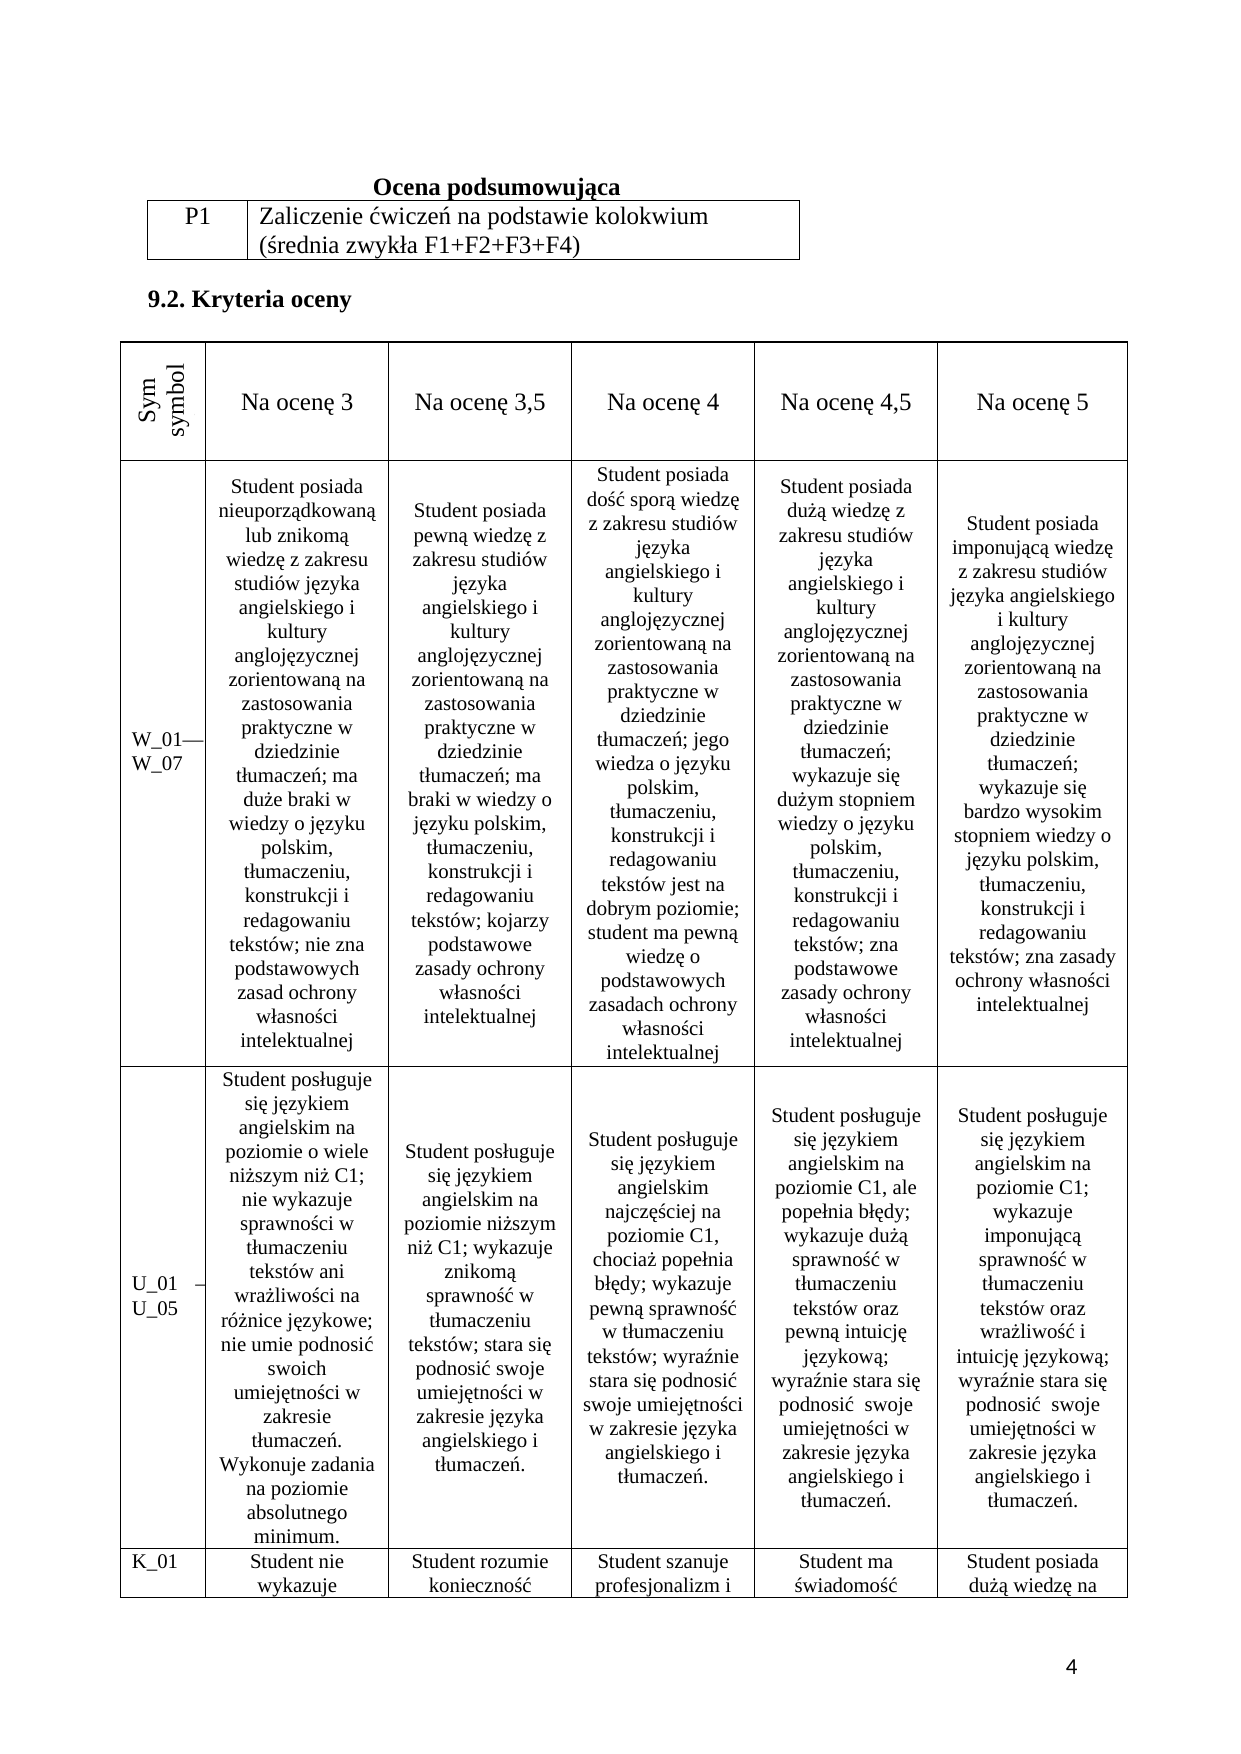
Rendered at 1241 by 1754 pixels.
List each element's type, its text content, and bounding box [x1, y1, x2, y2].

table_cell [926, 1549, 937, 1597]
table_header Na ocenę 4,5 [755, 343, 937, 459]
table_cell Student posługuje się językiem angielskim na poziomie C1; wykazuje imponującą sprawność w tłumaczeniu tekstów oraz wrażliwość i intuicję językową; wyraźnie stara się podnosić swoje umiejętności w zakresie języka angielskiego i tłumaczeń. [938, 1067, 1127, 1548]
text 9.2. Kryteria oceny [148, 284, 1093, 313]
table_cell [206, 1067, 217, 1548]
table_cell Student posługuje się językiem angielskim na poziomie niższym niż C1; wykazuje znikomą sprawność w tłumaczeniu tekstów; stara się podnosić swoje umiejętności w zakresie języka angielskiego i tłumaczeń. [389, 1067, 571, 1548]
table_header P1 [148, 201, 247, 259]
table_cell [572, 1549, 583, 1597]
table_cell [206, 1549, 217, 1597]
table_header Zaliczenie ćwiczeń na podstawie kolokwium (średnia zwykła F1+F2+F3+F4) [248, 201, 799, 259]
table_cell U_01 –U_05 [121, 1067, 205, 1548]
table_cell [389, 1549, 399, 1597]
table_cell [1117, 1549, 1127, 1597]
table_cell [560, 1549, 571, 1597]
table_header Na ocenę 4 [572, 343, 754, 459]
table_cell W_01—W_07 [121, 461, 205, 1066]
table_cell Student posiada dużą wiedzę z zakresu studiów języka angielskiego i kultury anglojęzycznej zorientowaną na zastosowania praktyczne w dziedzinie tłumaczeń; wykazuje się dużym stopniem wiedzy o języku polskim, tłumaczeniu, konstrukcji i redagowaniu tekstów; zna podstawowe zasady ochrony własności intelektualnej [755, 461, 937, 1066]
table_cell Student posiada pewną wiedzę z zakresu studiów języka angielskiego i kultury anglojęzycznej zorientowaną na zastosowania praktyczne w dziedzinie tłumaczeń; ma braki w wiedzy o języku polskim, tłumaczeniu, konstrukcji i redagowaniu tekstów; kojarzy podstawowe zasady ochrony własności intelektualnej [389, 461, 571, 1066]
table_cell Student posługuje się językiem angielskim najczęściej na poziomie C1, chociaż popełnia błędy; wykazuje pewną sprawność w tłumaczeniu tekstów; wyraźnie stara się podnosić swoje umiejętności w zakresie języka angielskiego i tłumaczeń. [572, 1067, 754, 1548]
table_cell Student posiada nieuporządkowaną lub znikomą wiedzę z zakresu studiów języka angielskiego i kultury anglojęzycznej zorientowaną na zastosowania praktyczne w dziedzinie tłumaczeń; ma duże braki w wiedzy o języku polskim, tłumaczeniu, konstrukcji i redagowaniu tekstów; nie zna podstawowych zasad ochrony własności intelektualnej [206, 461, 388, 1066]
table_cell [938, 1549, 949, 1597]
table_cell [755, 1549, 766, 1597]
table_cell Student posiada imponującą wiedzę z zakresu studiów języka angielskiego i kultury anglojęzycznej zorientowaną na zastosowania praktyczne w dziedzinie tłumaczeń; wykazuje się bardzo wysokim stopniem wiedzy o języku polskim, tłumaczeniu, konstrukcji i redagowaniu tekstów; zna zasady ochrony własności intelektualnej [938, 461, 1127, 1066]
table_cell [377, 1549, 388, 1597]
table_header Sym symbol efektu uczenia się [121, 343, 205, 459]
table_header Na ocenę 3,5 [389, 343, 571, 459]
text Ocena podsumowująca [298, 172, 1093, 200]
table_header Na ocenę 5 [938, 343, 1127, 459]
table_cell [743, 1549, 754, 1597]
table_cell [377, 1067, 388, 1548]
table_header Na ocenę 3 [206, 343, 388, 459]
table_cell Student posługuje się językiem angielskim na poziomie C1, ale popełnia błędy; wykazuje dużą sprawność w tłumaczeniu tekstów oraz pewną intuicję językową; wyraźnie stara się podnosić swoje umiejętności w zakresie języka angielskiego i tłumaczeń. [755, 1067, 937, 1548]
table_cell Student posiada dość sporą wiedzę z zakresu studiów języka angielskiego i kultury anglojęzycznej zorientowaną na zastosowania praktyczne w dziedzinie tłumaczeń; jego wiedza o języku polskim, tłumaczeniu, konstrukcji i redagowaniu tekstów jest na dobrym poziomie; student ma pewną wiedzę o podstawowych zasadach ochrony własności intelektualnej [572, 461, 754, 1066]
